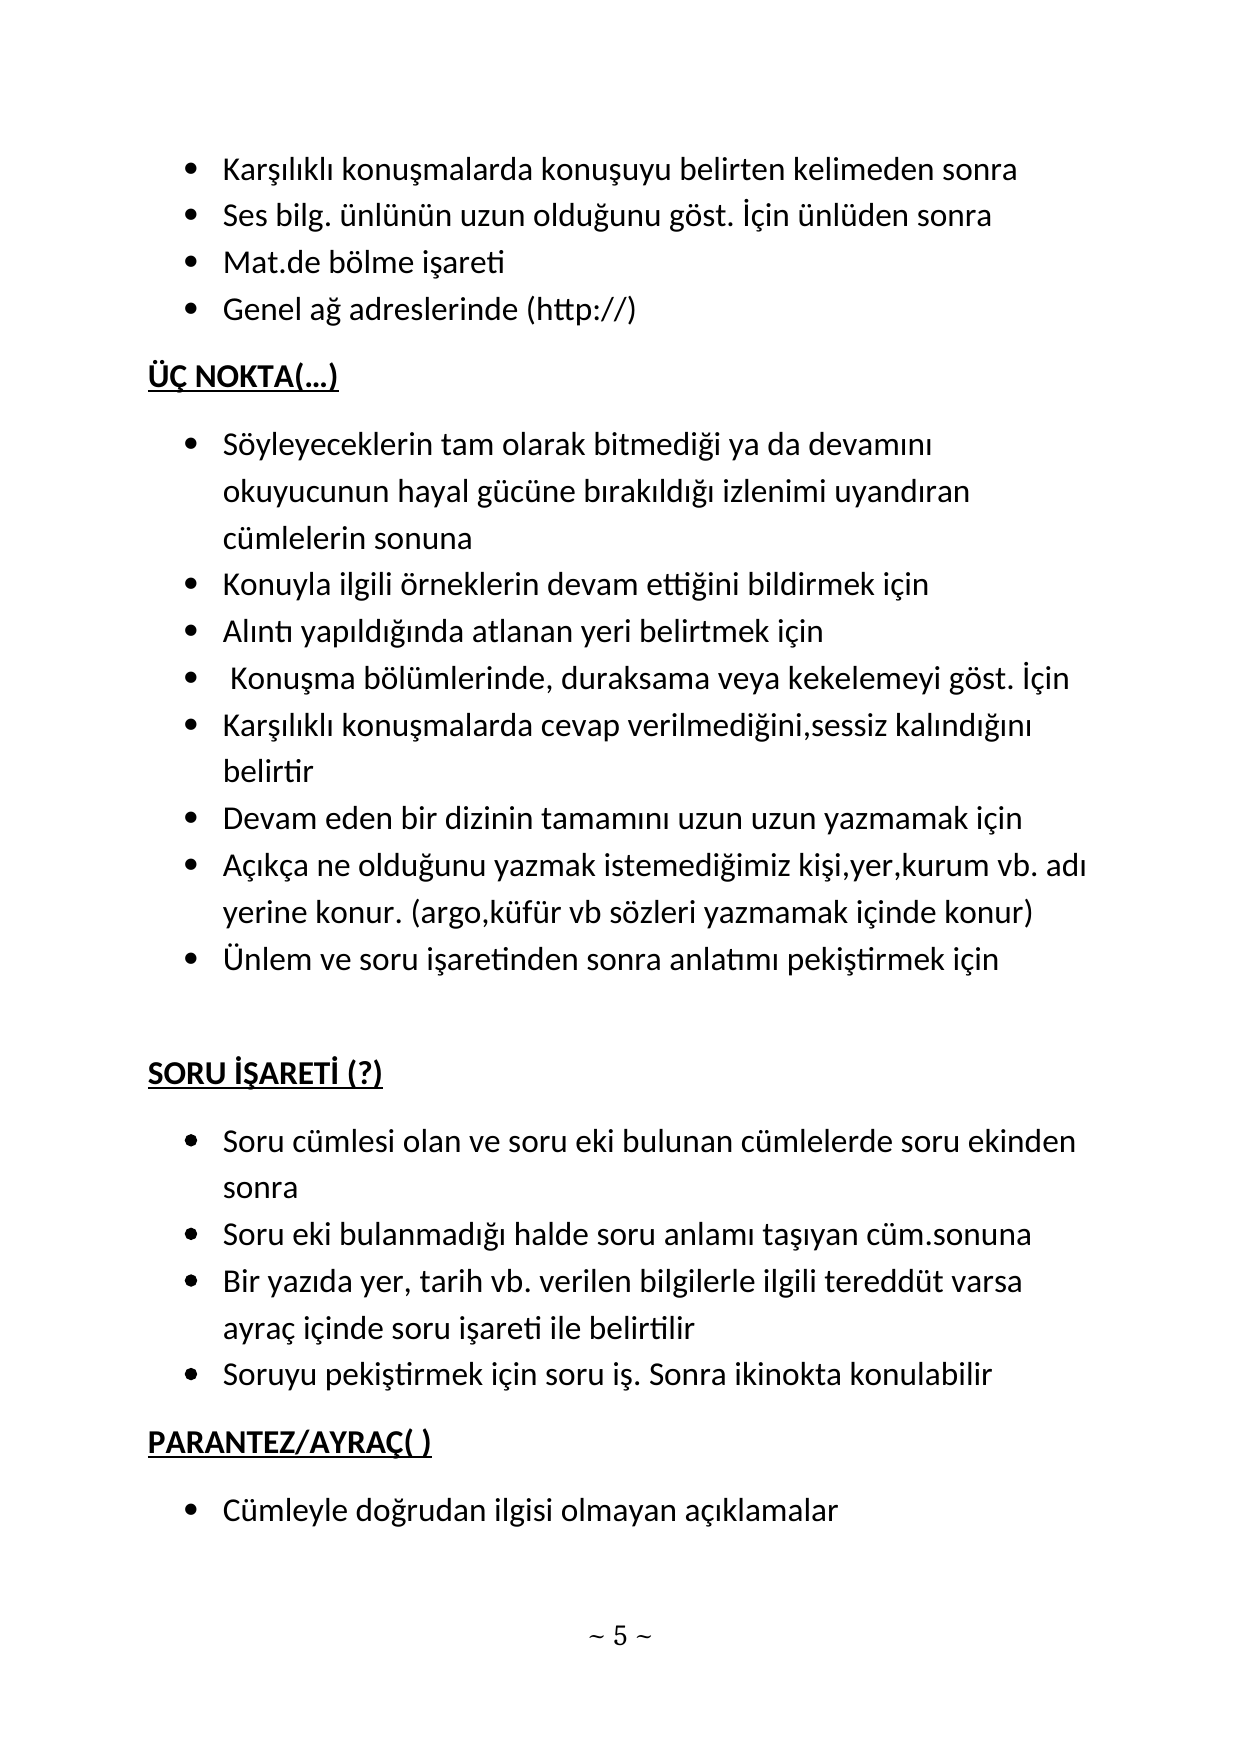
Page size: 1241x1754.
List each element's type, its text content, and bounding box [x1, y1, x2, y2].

list Devam eden bir dizinin tamamını uzun uzun yazmamak için [185, 797, 1093, 838]
list Bir yazıda yer, tarih vb. verilen bilgilerle ilgili tereddüt varsa ayraç içinde soru işareti ile belirtilir [185, 1260, 1093, 1347]
list Söyleyeceklerin tam olarak bitmediği ya da devamını okuyucunun hayal gücüne bırakıldığı izlenimi uyandıran cümlelerin sonuna [185, 423, 1093, 557]
text ÜÇ NOKTA(…) [148, 356, 1093, 396]
list Açıkça ne olduğunu yazmak istemediğimiz kişi,yer,kurum vb. adı yerine konur. (argo,küfür vb sözleri yazmamak içinde konur) [185, 844, 1093, 932]
list Konuyla ilgili örneklerin devam ettiğini bildirmek için [185, 563, 1093, 604]
list Soru cümlesi olan ve soru eki bulunan cümlelerde soru ekinden sonra [185, 1119, 1093, 1207]
list Cümleyle doğrudan ilgisi olmayan açıklamalar [185, 1489, 1093, 1529]
list Soruyu pekiştirmek için soru iş. Sonra ikinokta konulabilir [185, 1353, 1093, 1394]
list Mat.de bölme işareti [185, 241, 1093, 282]
list Alıntı yapıldığında atlanan yeri belirtmek için [185, 610, 1093, 651]
list Ünlem ve soru işaretinden sonra anlatımı pekiştirmek için [185, 938, 1093, 978]
list Konuşma bölümlerinde, duraksama veya kekelemeyi göst. İçin [185, 657, 1093, 698]
list Genel ağ adreslerinde (http://) [185, 288, 1093, 329]
list Karşılıklı konuşmalarda konuşuyu belirten kelimeden sonra [185, 148, 1093, 188]
text PARANTEZ/AYRAÇ( ) [148, 1421, 1093, 1462]
list Soru eki bulanmadığı halde soru anlamı taşıyan cüm.sonuna [185, 1213, 1093, 1254]
list Ses bilg. ünlünün uzun olduğunu göst. İçin ünlüden sonra [185, 194, 1093, 235]
text SORU İŞARETİ (?) [148, 1052, 1093, 1093]
list Karşılıklı konuşmalarda cevap verilmediğini,sessiz kalındığını belirtir [185, 704, 1093, 791]
